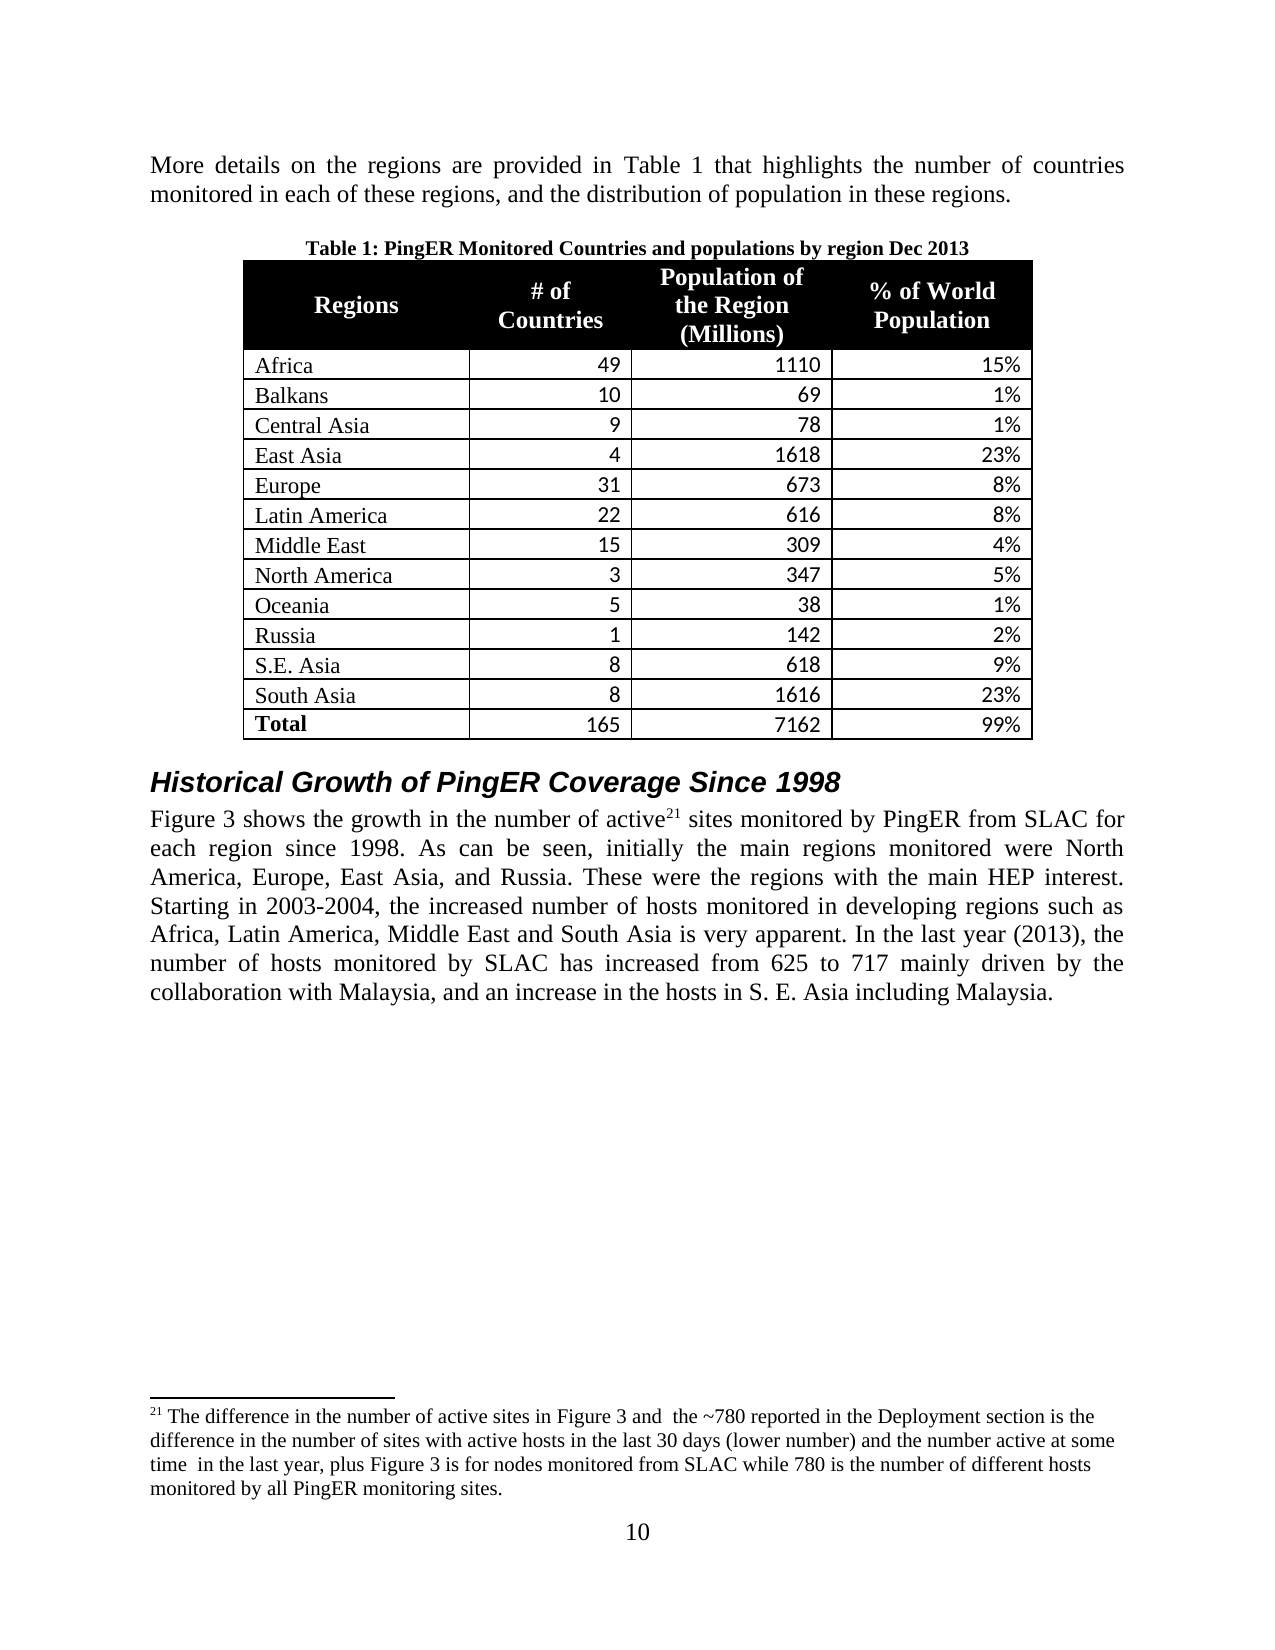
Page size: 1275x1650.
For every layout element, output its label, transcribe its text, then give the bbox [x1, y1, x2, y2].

table_cell Russia [244, 620, 469, 648]
table_cell Middle East [244, 530, 469, 558]
table_cell 8% [833, 470, 1031, 498]
table_cell 616 [632, 500, 831, 528]
table_cell S.E. Asia [244, 650, 469, 678]
table_cell 9% [833, 650, 1031, 678]
table_cell Total [244, 710, 469, 738]
table_cell 673 [632, 470, 831, 498]
table_cell Balkans [244, 380, 469, 408]
table_cell 8 [470, 650, 631, 678]
table_cell 31 [470, 470, 631, 498]
text Table 1: PingER Monitored Countries and populations by region Dec 2013 [150, 236, 1125, 260]
table_cell 10 [470, 380, 631, 408]
table_cell South Asia [244, 680, 469, 708]
table_cell 4 [470, 440, 631, 468]
table_cell 69 [632, 380, 831, 408]
table_cell 5 [470, 590, 631, 618]
table_header % of World Population [833, 262, 1031, 348]
table_cell 142 [632, 620, 831, 648]
table_cell 1% [833, 410, 1031, 438]
table_cell 165 [470, 710, 631, 738]
table_cell 1% [833, 380, 1031, 408]
table_cell 3 [470, 560, 631, 588]
table_cell 2% [833, 620, 1031, 648]
table_cell 4% [833, 530, 1031, 558]
table_cell 1616 [632, 680, 831, 708]
table_cell 23% [833, 680, 1031, 708]
table_cell 8% [833, 500, 1031, 528]
table_cell 99% [833, 710, 1031, 738]
table_cell 9 [470, 410, 631, 438]
table_cell 1618 [632, 440, 831, 468]
table_cell 309 [632, 530, 831, 558]
table_cell 1 [470, 620, 631, 648]
table_cell 23% [833, 440, 1031, 468]
table_cell Oceania [244, 590, 469, 618]
table_cell 15 [470, 530, 631, 558]
table_cell 1% [833, 590, 1031, 618]
table_cell 22 [470, 500, 631, 528]
table_cell 49 [470, 350, 631, 378]
table_cell 7162 [632, 710, 831, 738]
table_cell 15% [833, 350, 1031, 378]
table_header Population of the Region (Millions) [632, 262, 831, 348]
table_cell Latin America [244, 500, 469, 528]
text More details on the regions are provided in Table 1 that highlights the number of countries monitored in each of these regions, and the distribution of population in these regions. [150, 150, 1125, 207]
subtitle Historical Growth of PingER Coverage Since 1998 [150, 765, 1125, 798]
table_cell 78 [632, 410, 831, 438]
table_cell 347 [632, 560, 831, 588]
table_cell 1110 [632, 350, 831, 378]
table_cell Europe [244, 470, 469, 498]
table_header # of Countries [470, 262, 631, 348]
table_cell North America [244, 560, 469, 588]
table_cell Central Asia [244, 410, 469, 438]
table_cell 618 [632, 650, 831, 678]
text Figure 3 shows the growth in the number of active sites monitored by PingER from SLAC for each region since 1998. As can be seen, initially the main regions monitored were North America, Europe, East Asia, and Russia. These were the regions with the main HEP interest. Starting in 2003-2004, the increased number of hosts monitored in developing regions such as Africa, Latin America, Middle East and South Asia is very apparent. In the last year (2013), the number of hosts monitored by SLAC has increased from 625 to 717 mainly driven by the collaboration with Malaysia, and an increase in the hosts in S. E. Asia including Malaysia. [150, 804, 1125, 1006]
table_cell East Asia [244, 440, 469, 468]
table_cell 38 [632, 590, 831, 618]
table_cell 5% [833, 560, 1031, 588]
table_cell Africa [244, 350, 469, 378]
table_cell 8 [470, 680, 631, 708]
table_header Regions [244, 262, 469, 348]
